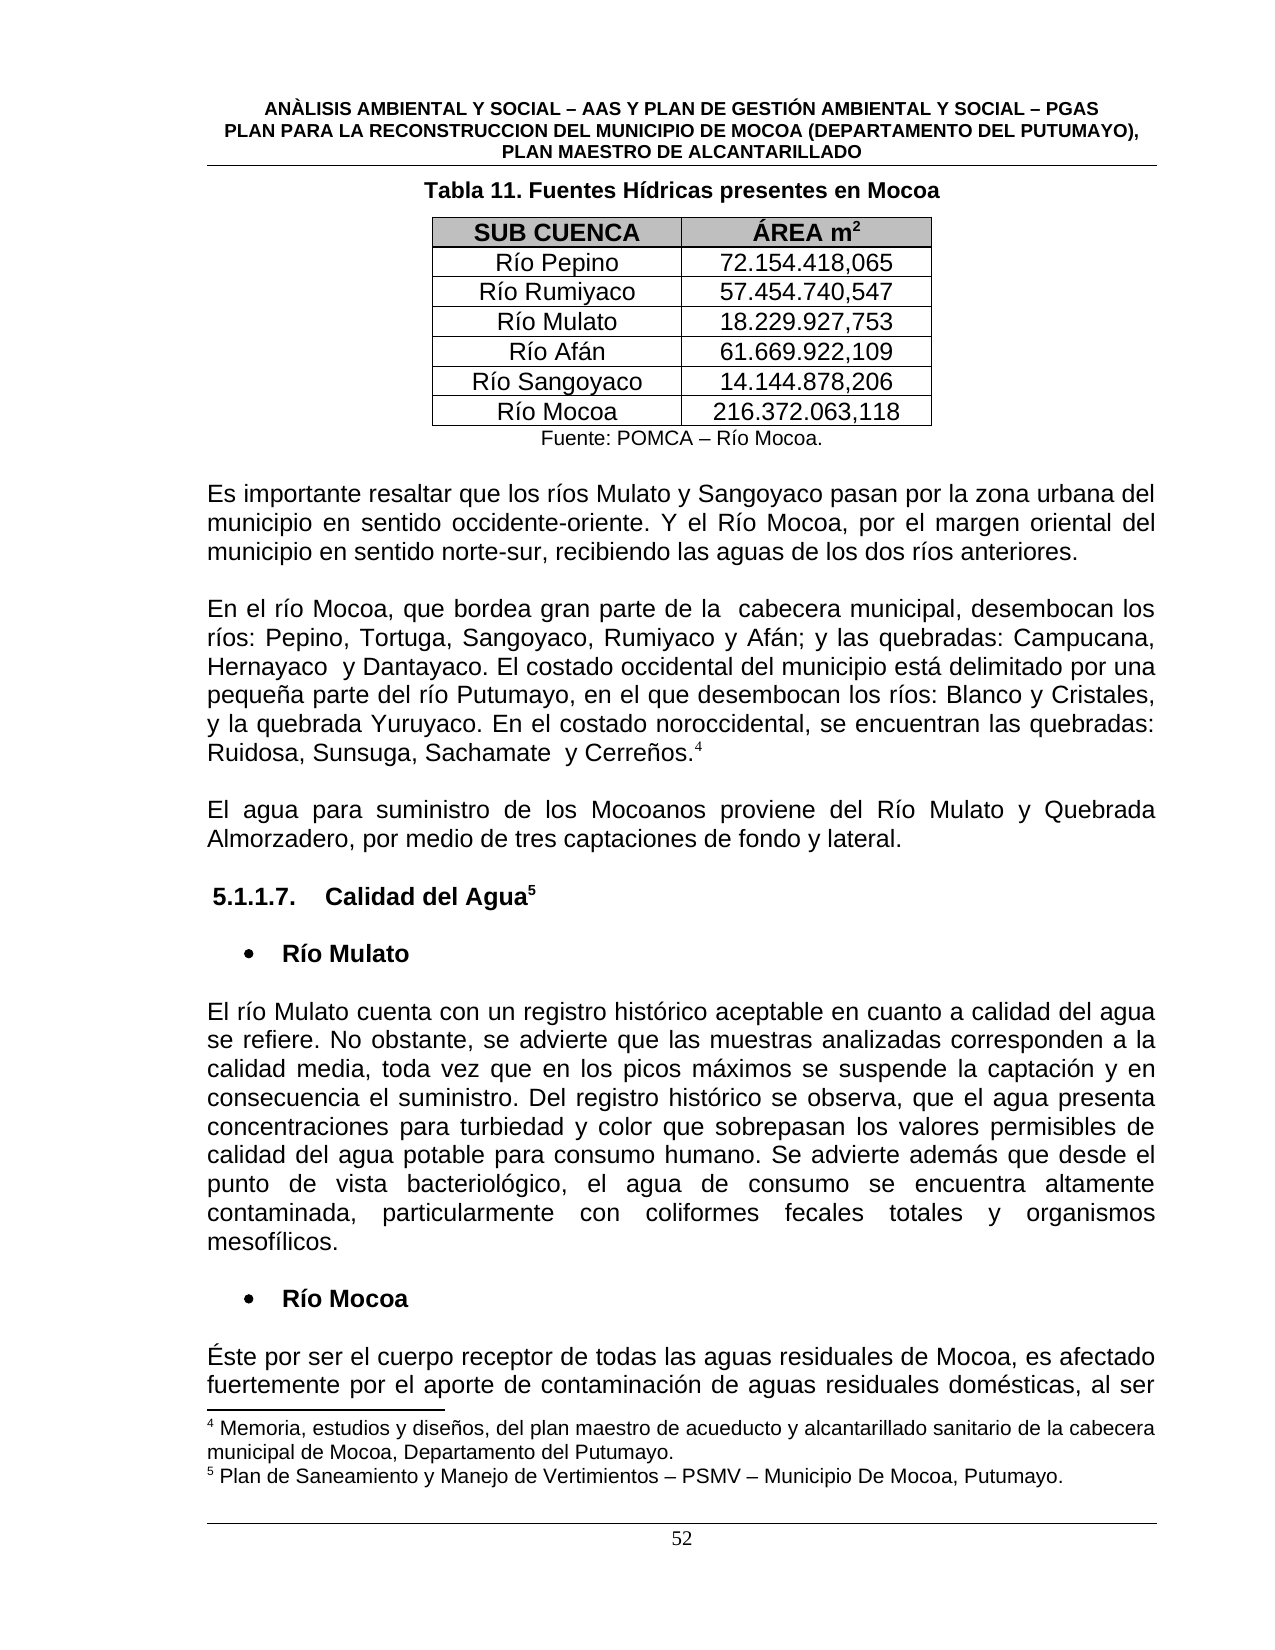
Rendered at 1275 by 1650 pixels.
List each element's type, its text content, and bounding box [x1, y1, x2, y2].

table_header SUB CUENCA [433, 218, 681, 246]
table_cell Río Sangoyaco [433, 367, 681, 395]
text Es importante resaltar que los ríos Mulato y Sangoyaco pasan por la zona urbana del municipio en sentido occidente-oriente. Y el Río Mocoa, por el margen oriental del municipio en sentido norte-sur, recibiendo las aguas de los dos ríos anteriores. [207, 479, 1157, 565]
table_cell Río Pepino [433, 248, 681, 276]
list Río Mocoa [244, 1284, 1157, 1313]
text El río Mulato cuenta con un registro histórico aceptable en cuanto a calidad del agua se refiere. No obstante, se advierte que las muestras analizadas corresponden a la calidad media, toda vez que en los picos máximos se suspende la captación y en consecuencia el suministro. Del registro histórico se observa, que el agua presenta concentraciones para turbiedad y color que sobrepasan los valores permisibles de calidad del agua potable para consumo humano. Se advierte además que desde el punto de vista bacteriológico, el agua de consumo se encuentra altamente contaminada, particularmente con coliformes fecales totales y organismos mesofílicos. [207, 997, 1157, 1255]
list Calidad del Agua [212, 882, 1157, 910]
table_cell Río Mulato [433, 307, 681, 336]
text Fuente: POMCA – Río Mocoa. [207, 426, 1157, 450]
table_header ÁREA m2 [682, 218, 931, 246]
table_cell Río Afán [433, 337, 681, 366]
text El agua para suministro de los Mocoanos proviene del Río Mulato y Quebrada Almorzadero, por medio de tres captaciones de fondo y lateral. [207, 795, 1157, 853]
table_cell 18.229.927,753 [682, 307, 931, 336]
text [207, 1342, 1157, 1399]
table_cell Río Mocoa [433, 396, 681, 425]
table_cell 72.154.418,065 [682, 248, 931, 276]
table_cell Río Rumiyaco [433, 277, 681, 306]
text En el río Mocoa, que bordea gran parte de la cabecera municipal, desembocan los ríos: Pepino, Tortuga, Sangoyaco, Rumiyaco y Afán; y las quebradas: Campucana, Hernayaco y Dantayaco. El costado occidental del municipio está delimitado por una pequeña parte del río Putumayo, en el que desembocan los ríos: Blanco y Cristales, y la quebrada Yuruyaco. En el costado noroccidental, se encuentran las quebradas: Ruidosa, Sunsuga, Sachamate y Cerreños. [207, 594, 1157, 767]
text Tabla 11. Fuentes Hídricas presentes en Mocoa [207, 177, 1157, 203]
table_cell 57.454.740,547 [682, 277, 931, 306]
table_cell 61.669.922,109 [682, 337, 931, 366]
list Río Mulato [244, 939, 1157, 968]
table_cell 216.372.063,118 [682, 396, 931, 425]
table_cell 14.144.878,206 [682, 367, 931, 395]
